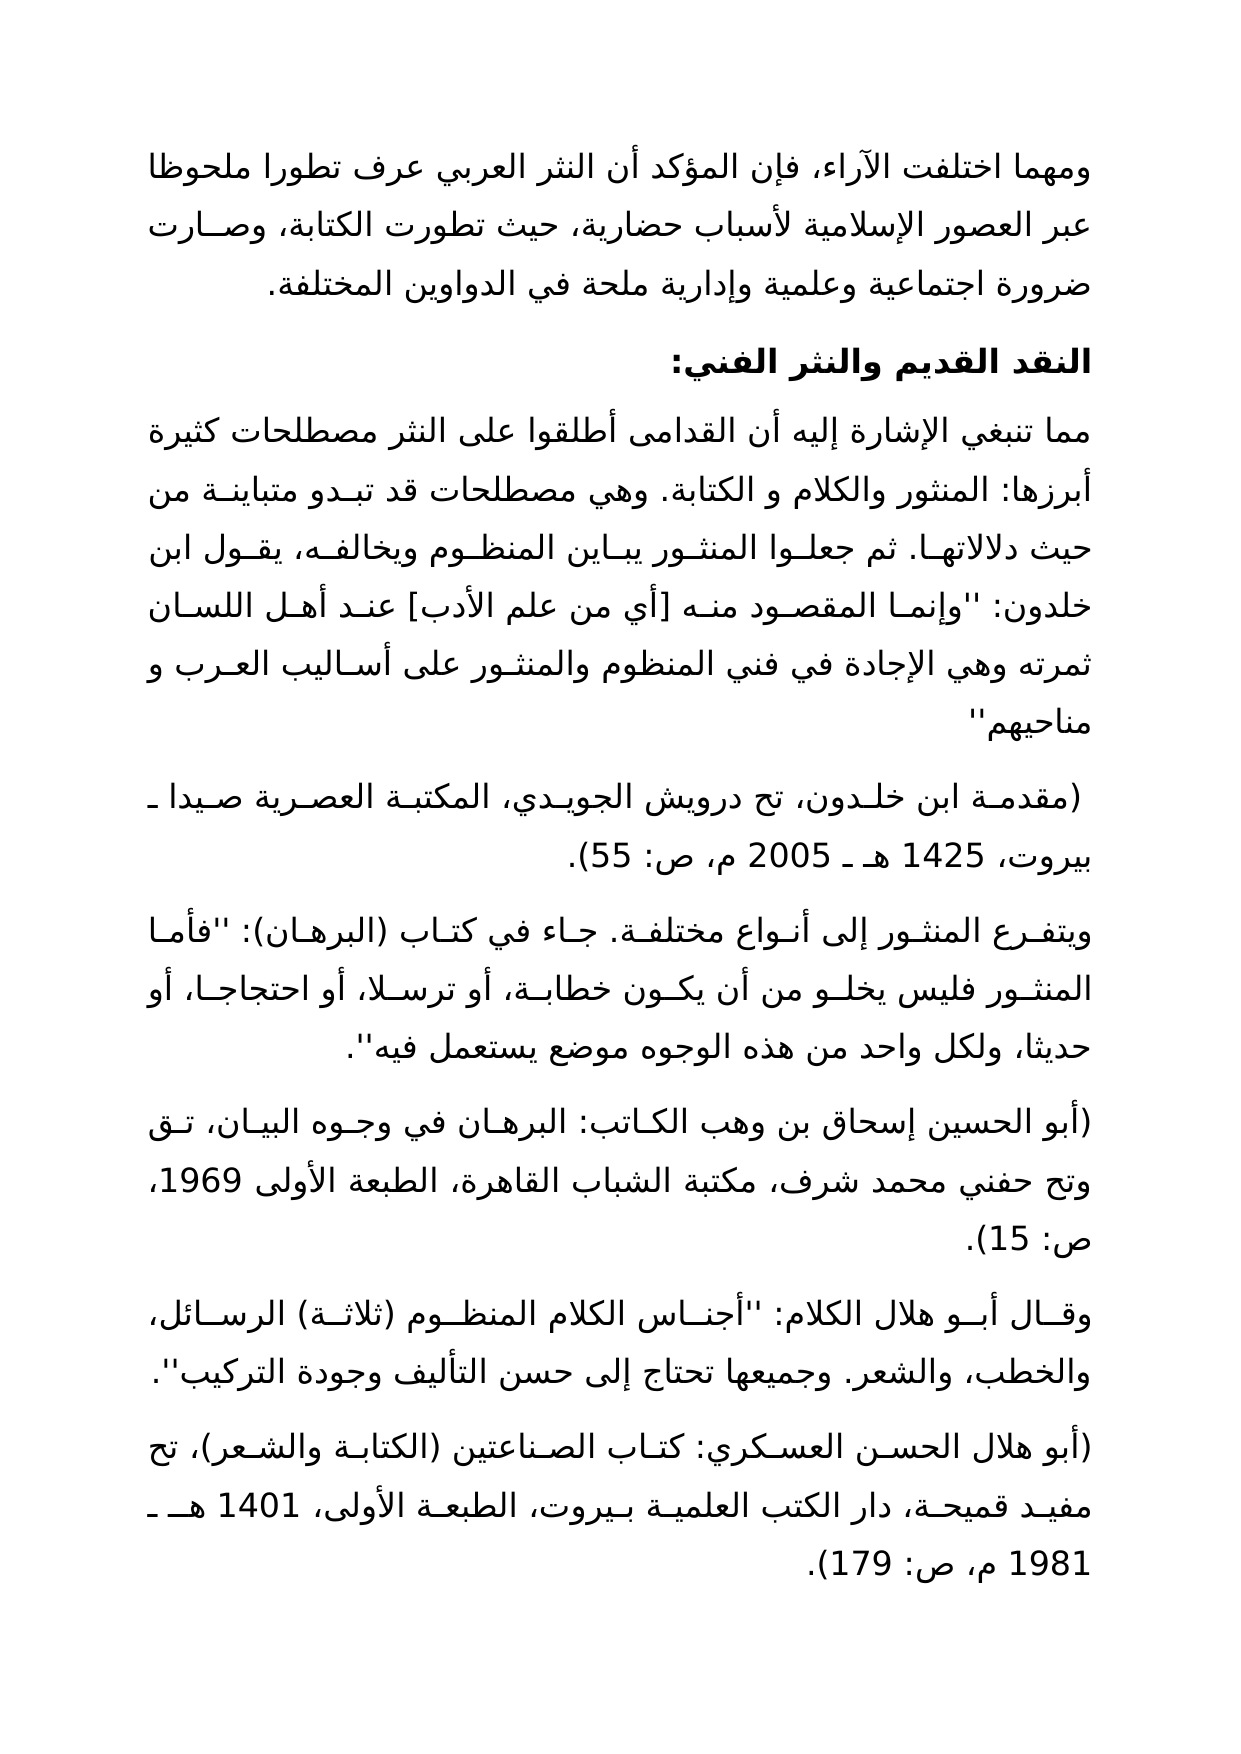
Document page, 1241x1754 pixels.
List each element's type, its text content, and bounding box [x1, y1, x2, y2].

text (مقدمة ابن خلدون، تح درويش الجويدي، المكتبة العصرية صيدا ـ بيروت، 1425 هـ ـ 2005 م، ص: 55). [148, 778, 1093, 875]
text (أبو هلال الحسن العسكري: كتاب الصناعتين (الكتابة والشعر)، تح مفيد قميحة، دار الكتب العلمية بيروت، الطبعة الأولى، 1401 هـ ـ 1981 م، ص: 179). [148, 1428, 1093, 1583]
text مما تنبغي الإشارة إليه أن القدامى أطلقوا على النثر مصطلحات كثيرة أبرزها: المنثور والكلام و الكتابة. وهي مصطلحات قد تبدو متباينة من حيث دلالاتها. ثم جعلوا المنثور يباين المنظوم ويخالفه، يقول ابن خلدون: ''وإنما المقصود منه [أي من علم الأدب] عند أهل اللسان ثمرته وهي الإجادة في فني المنظوم والمنثور على أساليب العرب و مناحيهم'' [148, 412, 1093, 742]
text ويتفرع المنثور إلى أنواع مختلفة. جاء في كتاب (البرهان): ''فأما المنثور فليس يخلو من أن يكون خطابة، أو ترسلا، أو احتجاجا، أو حديثا، ولكل واحد من هذه الوجوه موضع يستعمل فيه''. [148, 911, 1093, 1067]
subtitle ومهما اختلفت الآراء، فإن المؤكد أن النثر العربي عرف تطورا ملحوظا عبر العصور الإسلامية لأسباب حضارية، حيث تطورت الكتابة، وصارت ضرورة اجتماعية وعلمية وإدارية ملحة في الدواوين المختلفة. [148, 148, 1093, 303]
text وقال أبو هلال الكلام: ''أجناس الكلام المنظوم (ثلاثة) الرسائل، والخطب، والشعر. وجميعها تحتاج إلى حسن التأليف وجودة التركيب''. [148, 1294, 1093, 1392]
subtitle النقد القديم والنثر الفني: [148, 343, 1093, 382]
text (أبو الحسين إسحاق بن وهب الكاتب: البرهان في وجوه البيان، تق وتح حفني محمد شرف، مكتبة الشباب القاهرة، الطبعة الأولى 1969، ص: 15). [148, 1103, 1093, 1258]
